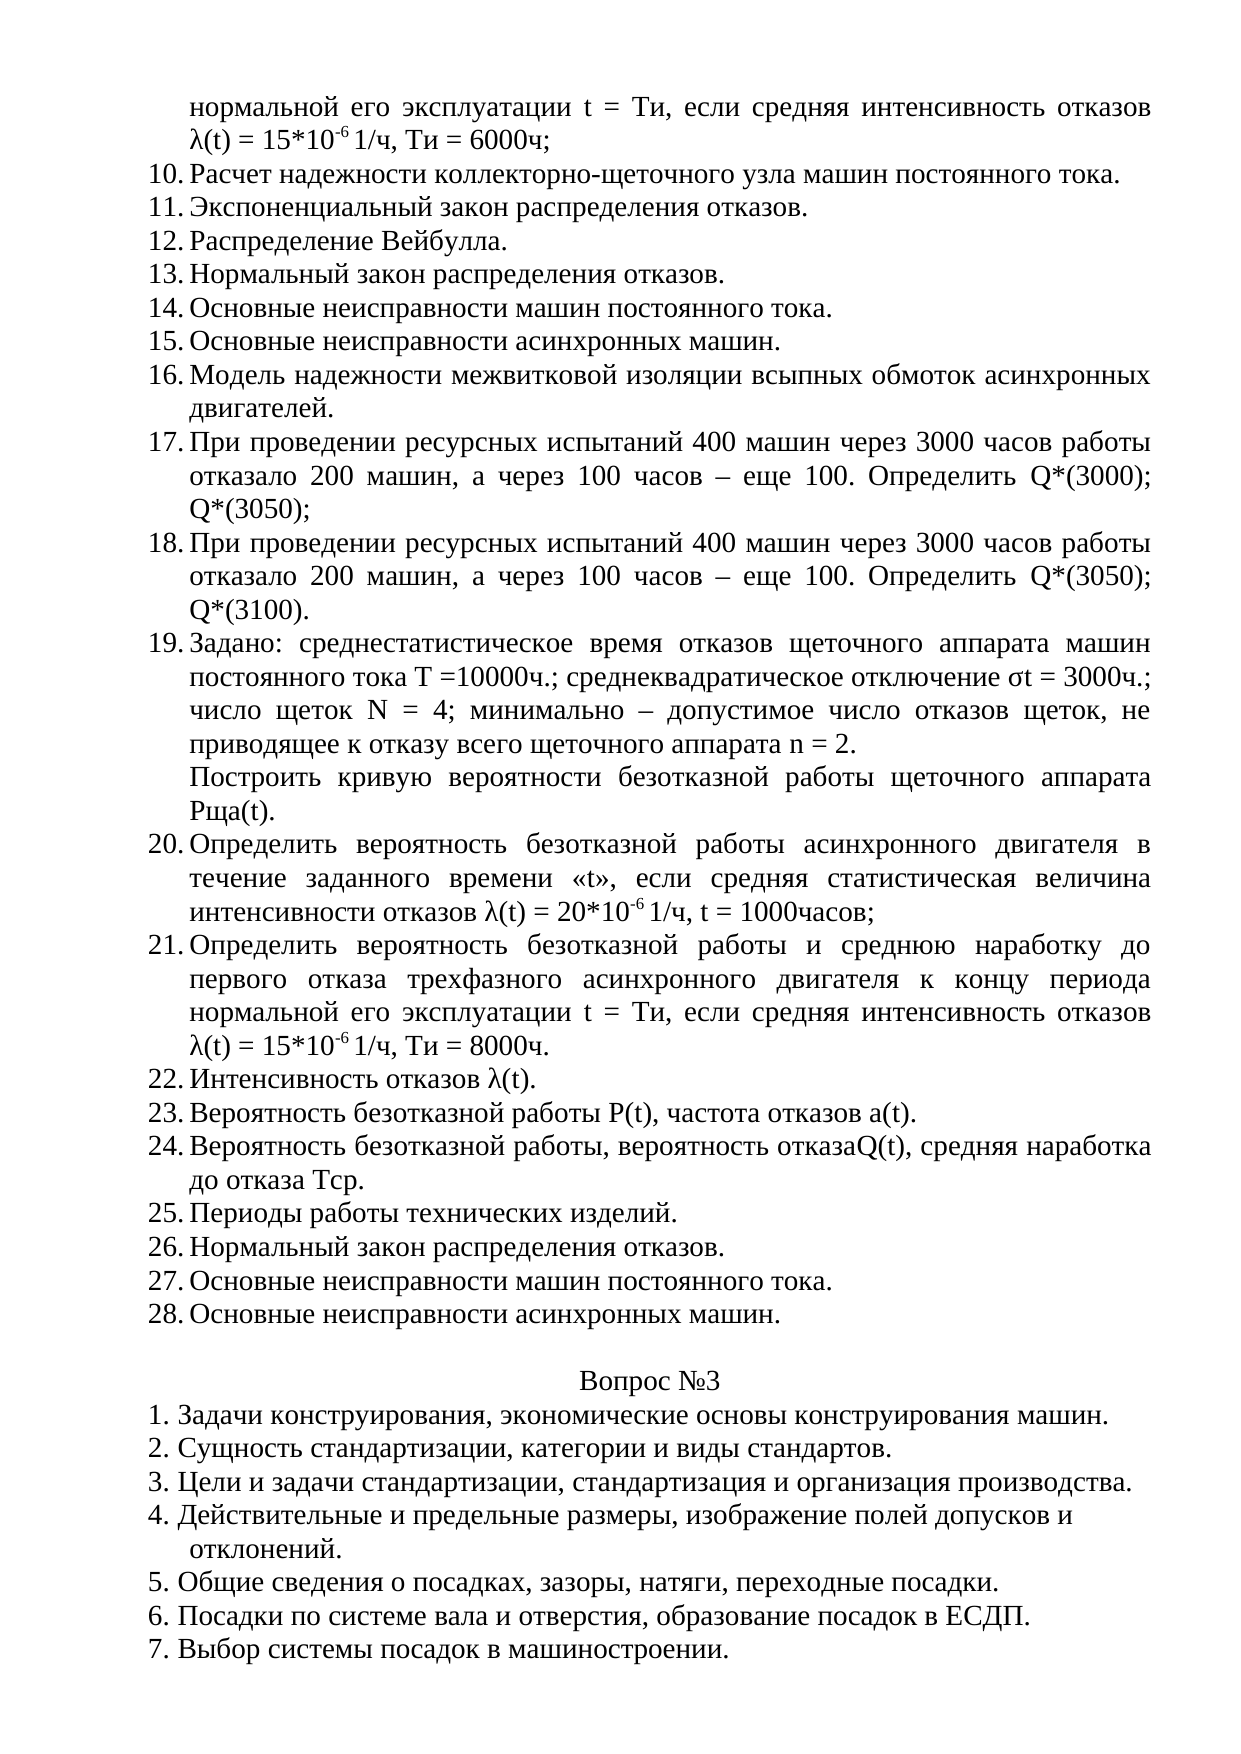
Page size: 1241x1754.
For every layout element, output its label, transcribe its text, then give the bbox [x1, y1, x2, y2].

list Задачи конструирования, экономические основы конструирования машин. [148, 1397, 1152, 1430]
list Общие сведения о посадках, зазоры, натяги, переходные посадки. [148, 1564, 1152, 1598]
list Интенсивность отказов λ(t). [148, 1061, 1152, 1095]
list Расчет надежности коллекторно-щеточного узла машин постоянного тока. [148, 156, 1152, 189]
list При проведении ресурсных испытаний 400 машин через 3000 часов работы отказало 200 машин, а через 100 часов – еще 100. Определить Q*(3000); Q*(3050); [148, 424, 1152, 525]
list Нормальный закон распределения отказов. [148, 1229, 1152, 1263]
list Периоды работы технических изделий. [148, 1196, 1152, 1229]
list Основные неисправности асинхронных машин. [148, 323, 1152, 357]
list Посадки по системе вала и отверстия, образование посадок в ЕСДП. [148, 1598, 1152, 1632]
list Модель надежности межвитковой изоляции всыпных обмоток асинхронных двигателей. [148, 357, 1152, 424]
list Нормальный закон распределения отказов. [148, 256, 1152, 290]
list Выбор системы посадок в машиностроении. [148, 1632, 1152, 1665]
list Вероятность безотказной работы Р(t), частота отказов а(t). [148, 1095, 1152, 1128]
list Основные неисправности машин постоянного тока. [148, 1263, 1152, 1296]
list Цели и задачи стандартизации, стандартизация и организация производства. [148, 1464, 1152, 1497]
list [148, 89, 1152, 156]
list Экспоненциальный закон распределения отказов. [148, 189, 1152, 223]
list При проведении ресурсных испытаний 400 машин через 3000 часов работы отказало 200 машин, а через 100 часов – еще 100. Определить Q*(3050); Q*(3100). [148, 525, 1152, 625]
list Сущность стандартизации, категории и виды стандартов. [148, 1430, 1152, 1464]
list Действительные и предельные размеры, изображение полей допусков и отклонений. [148, 1497, 1152, 1564]
text Вопрос №3 [148, 1363, 1152, 1397]
list Определить вероятность безотказной работы и среднюю наработку до первого отказа трехфазного асинхронного двигателя к концу периода нормальной его эксплуатации t = Ти, если средняя интенсивность отказов λ(t) = 15*10-6 1/ч, Ти = 8000ч. [148, 927, 1152, 1061]
list Задано: среднестатистическое время отказов щеточного аппарата машин постоянного тока Т =10000ч.; среднеквадратическое отключение σt = 3000ч.; число щеток N = 4; минимально – допустимое число отказов щеток, не приводящее к отказу всего щеточного аппарата n = 2. Построить кривую вероятности безотказной работы щеточного аппарата Рща(t). [148, 625, 1152, 827]
list Распределение Вейбулла. [148, 223, 1152, 256]
list Основные неисправности асинхронных машин. [148, 1296, 1152, 1330]
list Основные неисправности машин постоянного тока. [148, 290, 1152, 323]
list Вероятность безотказной работы, вероятность отказаQ(t), средняя наработка до отказа Тср. [148, 1128, 1152, 1196]
list Определить вероятность безотказной работы асинхронного двигателя в течение заданного времени «t», если средняя статистическая величина интенсивности отказов λ(t) = 20*10-6 1/ч, t = 1000часов; [148, 827, 1152, 927]
